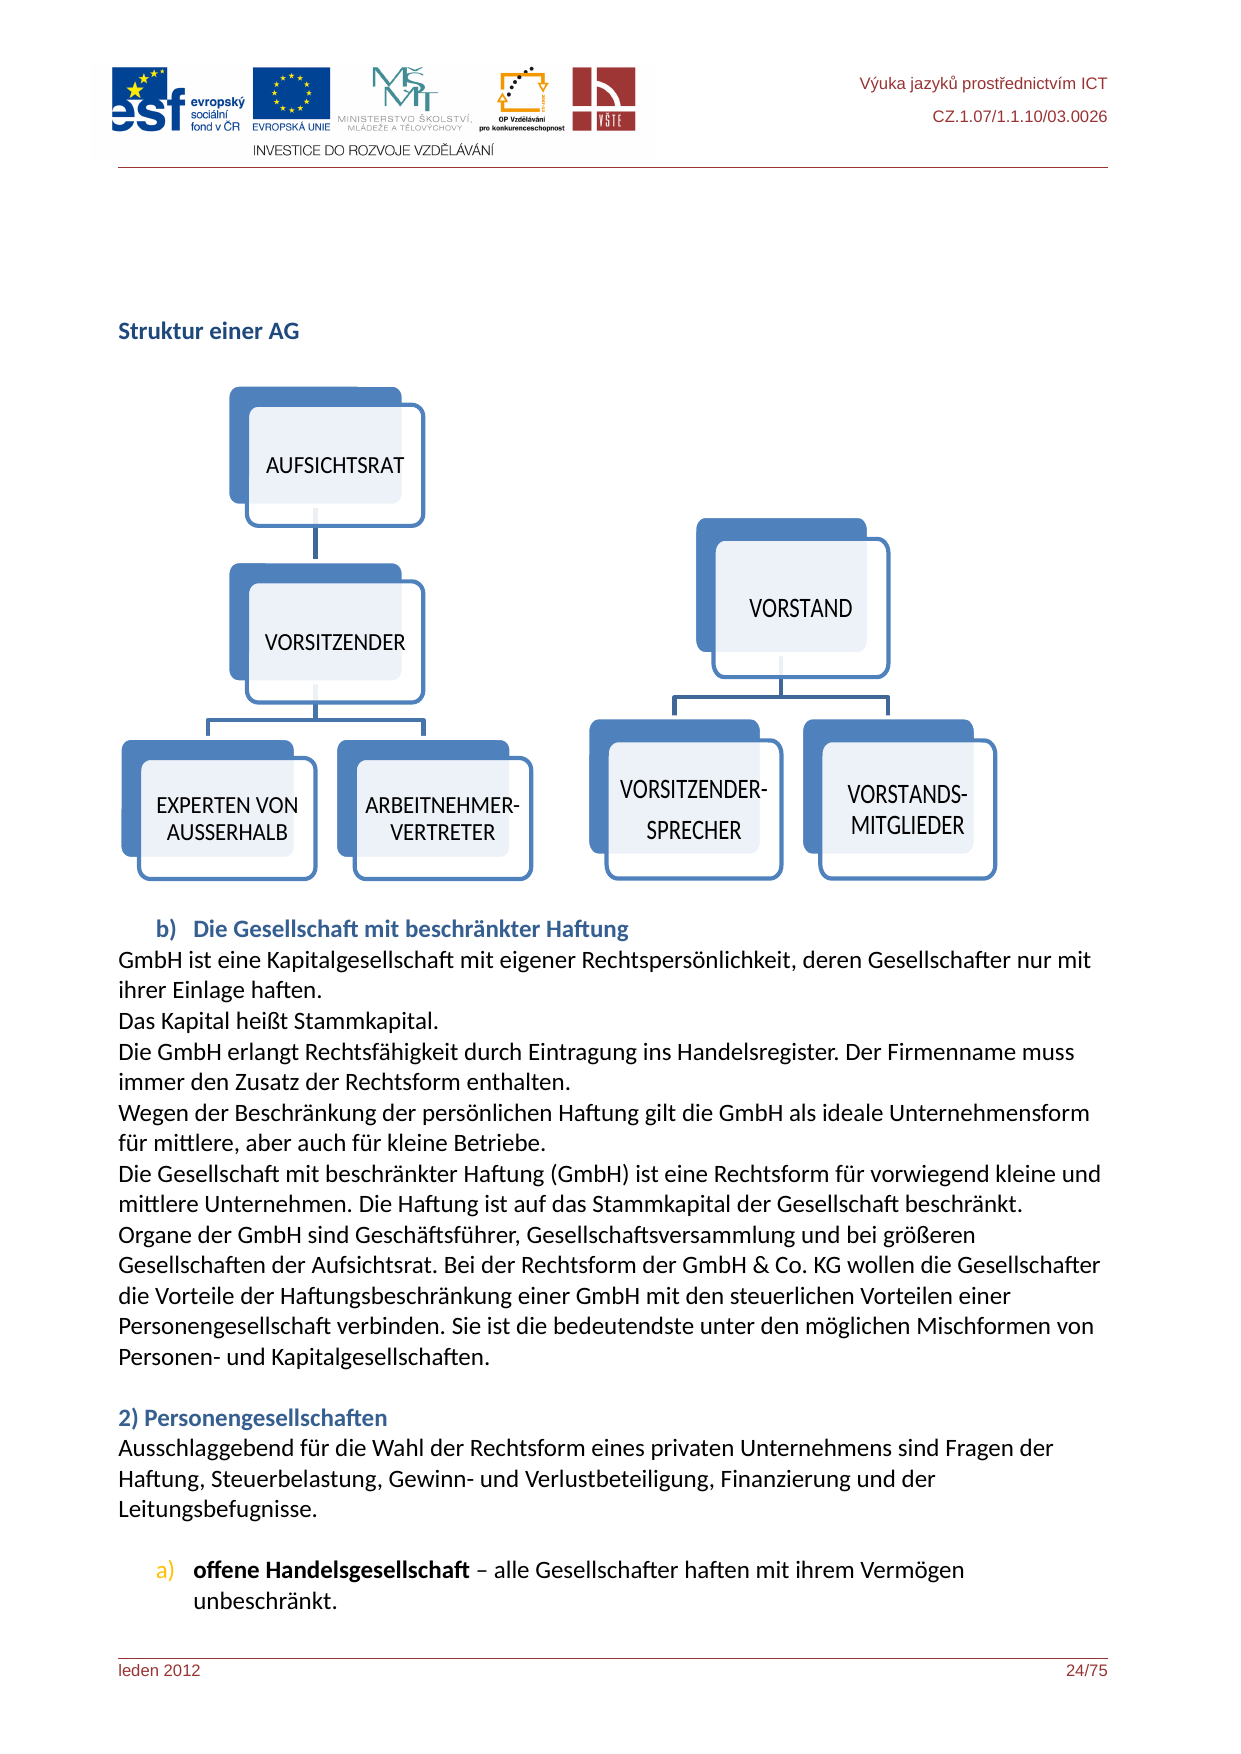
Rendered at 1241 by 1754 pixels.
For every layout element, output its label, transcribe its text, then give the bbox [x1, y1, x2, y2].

text Die GmbH erlangt Rechtsfähigkeit durch Eintragung ins Handelsregister. Der Firmenname muss immer den Zusatz der Rechtsform enthalten. [118, 1036, 1108, 1097]
list Die Gesellschaft mit beschränkter Haftung [156, 914, 1108, 944]
text Organe der GmbH sind Geschäftsführer, Gesellschaftsversammlung und bei größeren Gesellschaften der Aufsichtsrat. Bei der Rechtsform der GmbH & Co. KG wollen die Gesellschafter die Vorteile der Haftungsbeschränkung einer GmbH mit den steuerlichen Vorteilen einer Personengesellschaft verbinden. Sie ist die bedeutendste unter den möglichen Mischformen von Personen- und Kapitalgesellschaften. [118, 1219, 1108, 1371]
text Ausschlaggebend für die Wahl der Rechtsform eines privaten Unternehmens sind Fragen der Haftung, Steuerbelastung, Gewinn- und Verlustbeteiligung, Finanzierung und der Leitungsbefugnisse. [118, 1432, 1108, 1524]
text Struktur einer AG [118, 315, 1108, 346]
list offene Handelsgesellschaft – alle Gesellschafter haften mit ihrem Vermögen unbeschränkt. [156, 1554, 1108, 1616]
picture [90, 65, 657, 160]
text GmbH ist eine Kapitalgesellschaft mit eigener Rechtspersönlichkeit, deren Gesellschafter nur mit ihrer Einlage haften. [118, 944, 1108, 1005]
text Die Gesellschaft mit beschränkter Haftung (GmbH) ist eine Rechtsform für vorwiegend kleine und mittlere Unternehmen. Die Haftung ist auf das Stammkapital der Gesellschaft beschränkt. [118, 1158, 1108, 1219]
text Wegen der Beschränkung der persönlichen Haftung gilt die GmbH als ideale Unternehmensform für mittlere, aber auch für kleine Betriebe. [118, 1097, 1108, 1158]
text Das Kapital heißt Stammkapital. [118, 1005, 1108, 1036]
text 2) Personengesellschaften [118, 1402, 1108, 1432]
